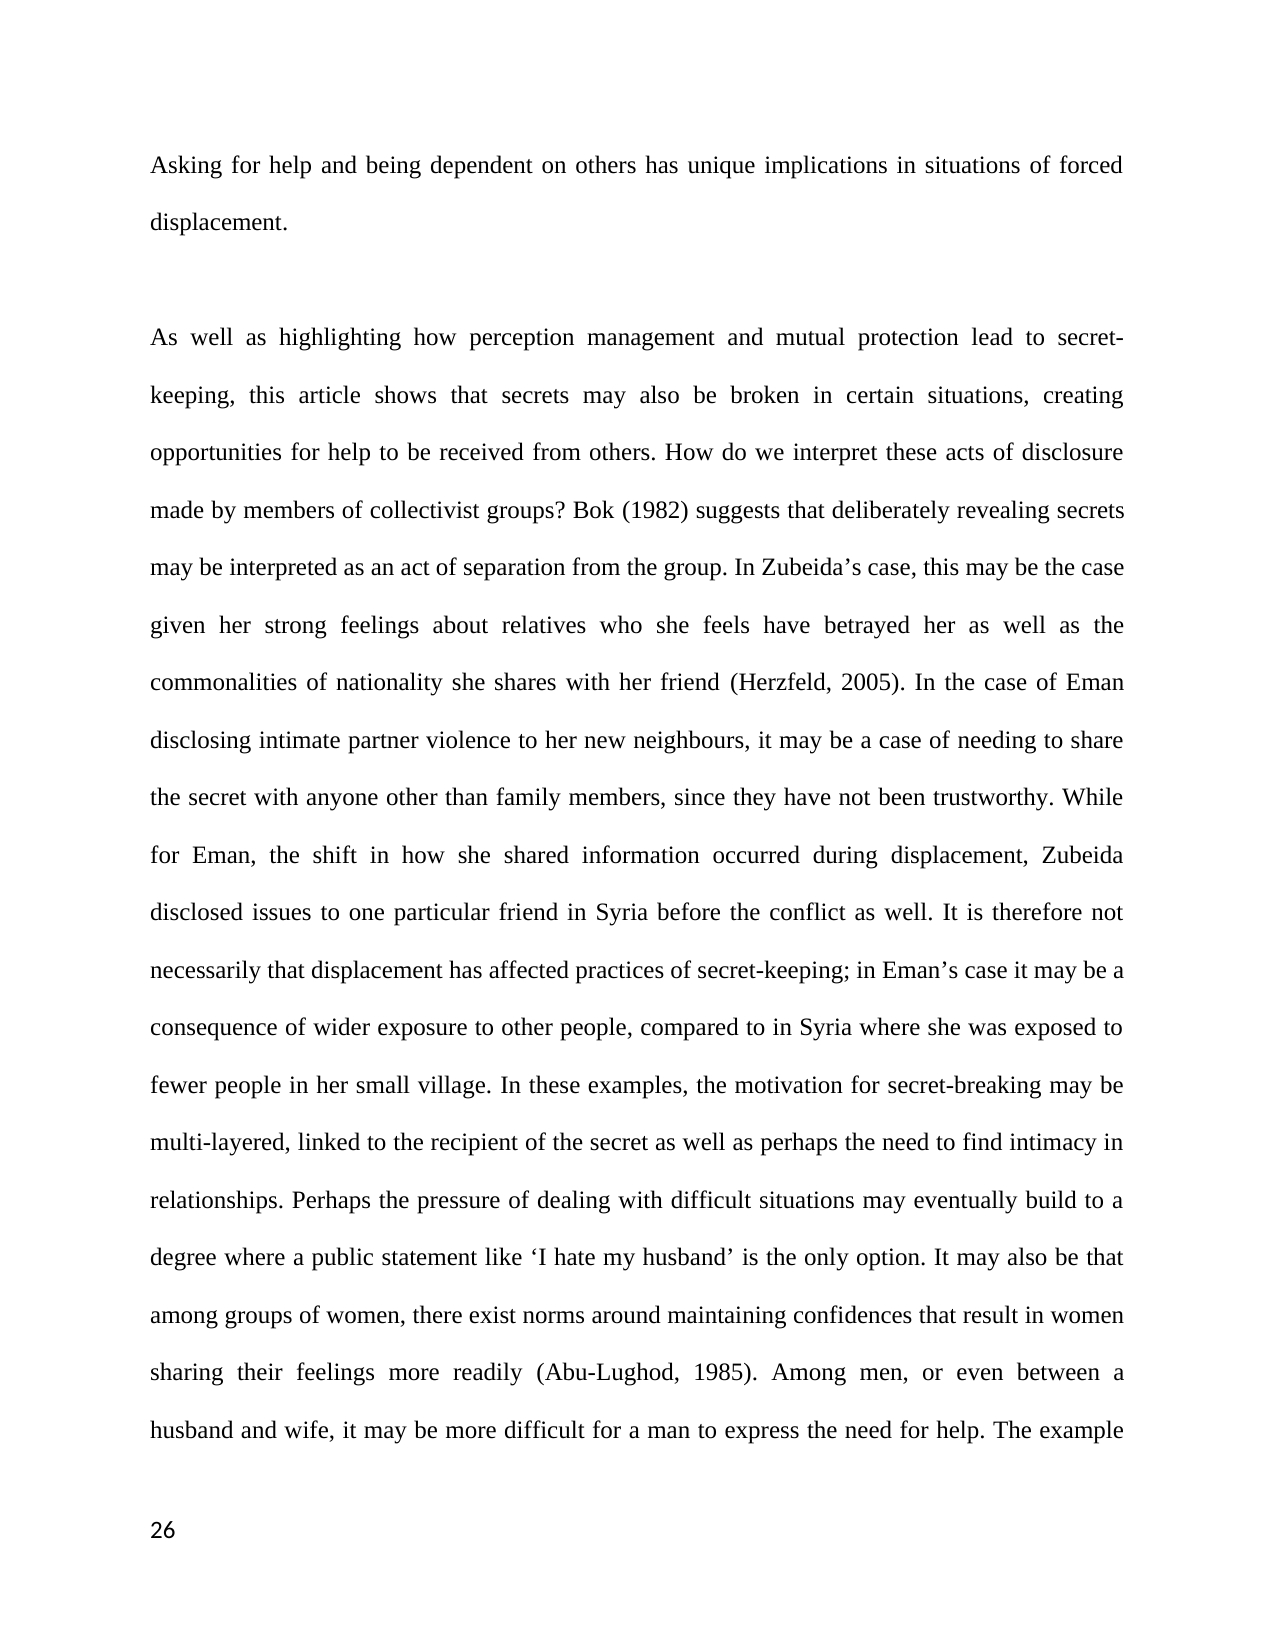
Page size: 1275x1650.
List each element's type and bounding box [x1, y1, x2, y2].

text [150, 150, 1125, 236]
text [150, 322, 1125, 1444]
